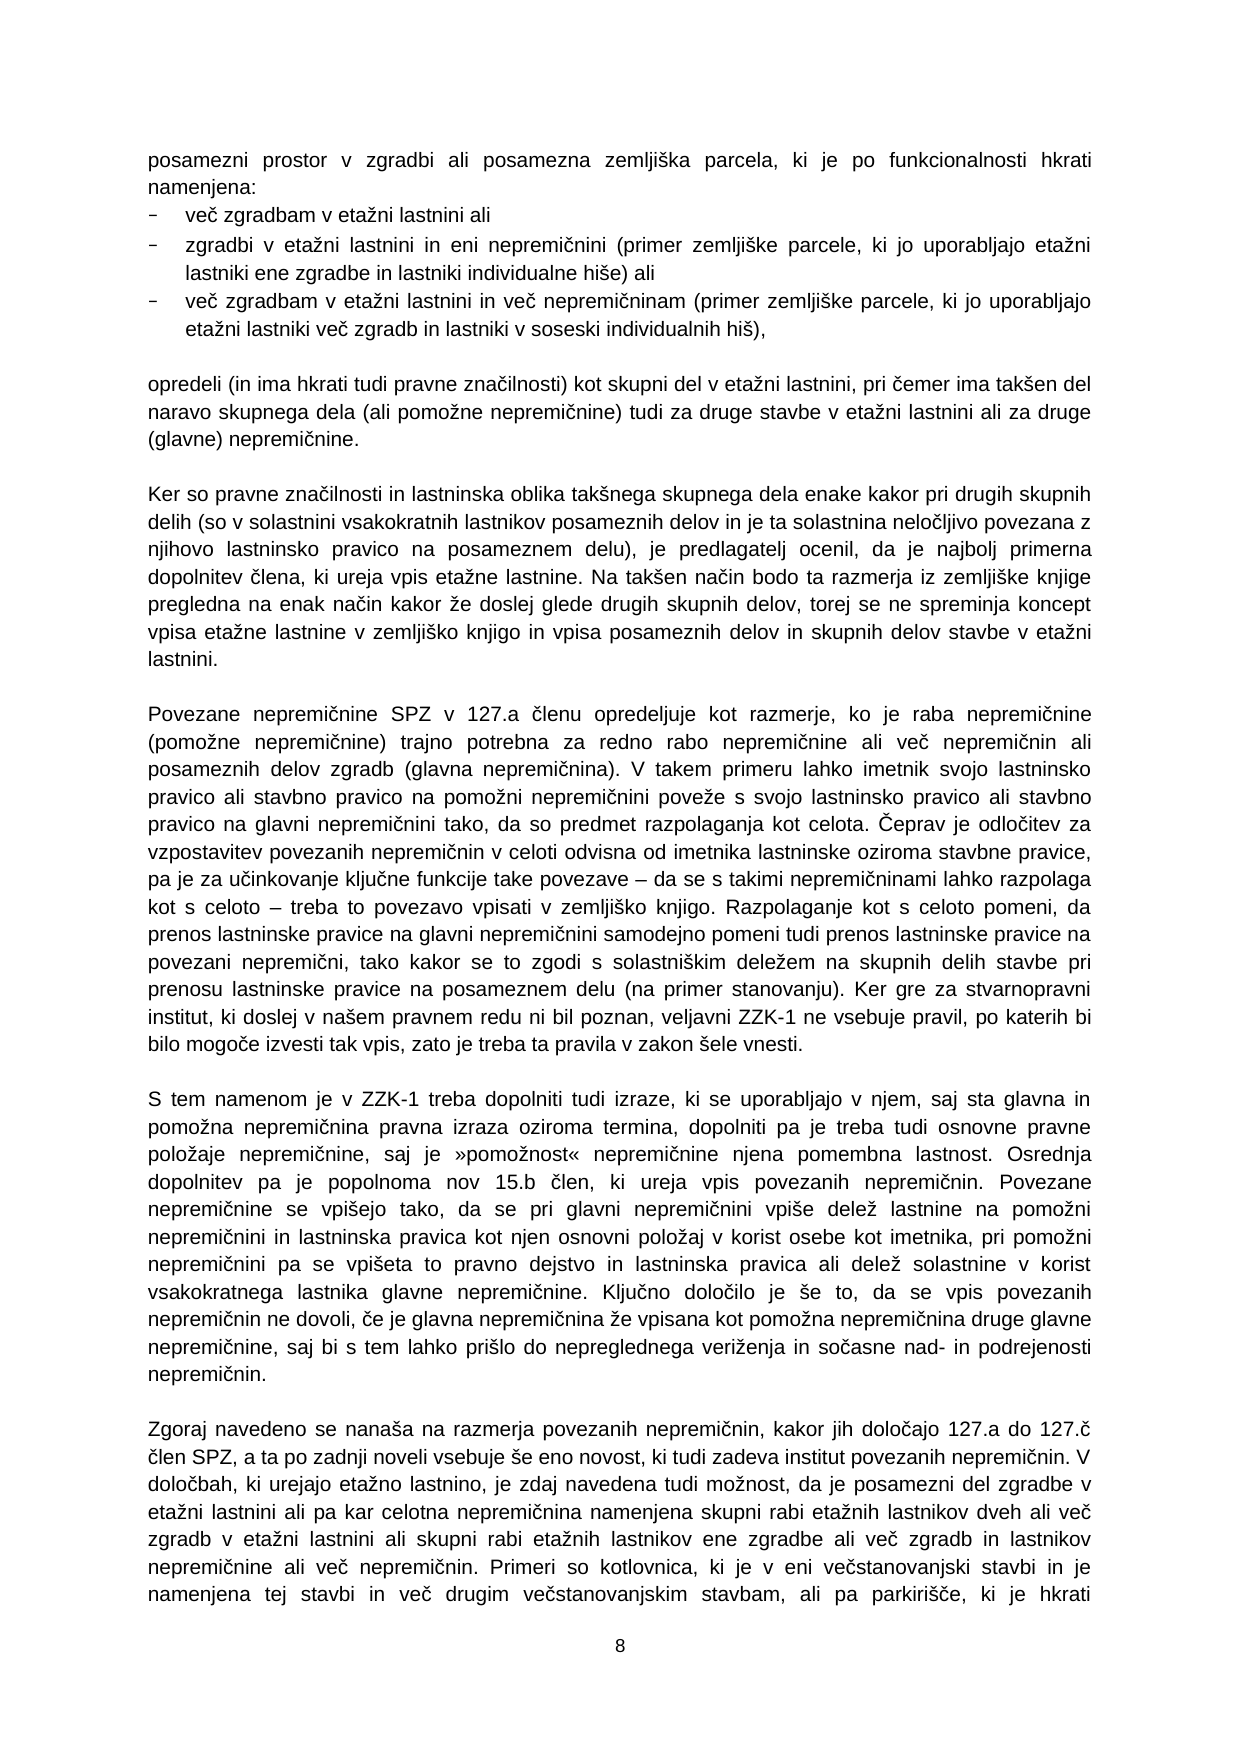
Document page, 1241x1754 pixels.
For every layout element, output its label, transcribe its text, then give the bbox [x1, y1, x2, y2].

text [148, 1417, 1093, 1606]
text Ker so pravne značilnosti in lastninska oblika takšnega skupnega dela enake kakor pri drugih skupnih delih (so v solastnini vsakokratnih lastnikov posameznih delov in je ta solastnina neločljivo povezana z njihovo lastninsko pravico na posameznem delu), je predlagatelj ocenil, da je najbolj primerna dopolnitev člena, ki ureja vpis etažne lastnine. Na takšen način bodo ta razmerja iz zemljiške knjige pregledna na enak način kakor že doslej glede drugih skupnih delov, torej se ne spreminja koncept vpisa etažne lastnine v zemljiško knjigo in vpisa posameznih delov in skupnih delov stavbe v etažni lastnini. [148, 482, 1093, 671]
list zgradbi v etažni lastnini in eni nepremičnini (primer zemljiške parcele, ki jo uporabljajo etažni lastniki ene zgradbe in lastniki individualne hiše) ali [148, 232, 1093, 285]
text opredeli (in ima hkrati tudi pravne značilnosti) kot skupni del v etažni lastnini, pri čemer ima takšen del naravo skupnega dela (ali pomožne nepremičnine) tudi za druge stavbe v etažni lastnini ali za druge (glavne) nepremičnine. [148, 372, 1093, 451]
text Povezane nepremičnine SPZ v 127.a členu opredeljuje kot razmerje, ko je raba nepremičnine (pomožne nepremičnine) trajno potrebna za redno rabo nepremičnine ali več nepremičnin ali posameznih delov zgradb (glavna nepremičnina). V takem primeru lahko imetnik svojo lastninsko pravico ali stavbno pravico na pomožni nepremičnini poveže s svojo lastninsko pravico ali stavbno pravico na glavni nepremičnini tako, da so predmet razpolaganja kot celota. Čeprav je odločitev za vzpostavitev povezanih nepremičnin v celoti odvisna od imetnika lastninske oziroma stavbne pravice, pa je za učinkovanje ključne funkcije take povezave – da se s takimi nepremičninami lahko razpolaga kot s celoto – treba to povezavo vpisati v zemljiško knjigo. Razpolaganje kot s celoto pomeni, da prenos lastninske pravice na glavni nepremičnini samodejno pomeni tudi prenos lastninske pravice na povezani nepremični, tako kakor se to zgodi s solastniškim deležem na skupnih delih stavbe pri prenosu lastninske pravice na posameznem delu (na primer stanovanju). Ker gre za stvarnopravni institut, ki doslej v našem pravnem redu ni bil poznan, veljavni ZZK-1 ne vsebuje pravil, po katerih bi bilo mogoče izvesti tak vpis, zato je treba ta pravila v zakon šele vnesti. [148, 702, 1093, 1056]
list več zgradbam v etažni lastnini ali [148, 203, 1093, 228]
text S tem namenom je v ZZK-1 treba dopolniti tudi izraze, ki se uporabljajo v njem, saj sta glavna in pomožna nepremičnina pravna izraza oziroma termina, dopolniti pa je treba tudi osnovne pravne položaje nepremičnine, saj je »pomožnost« nepremičnine njena pomembna lastnost. Osrednja dopolnitev pa je popolnoma nov 15.b člen, ki ureja vpis povezanih nepremičnin. Povezane nepremičnine se vpišejo tako, da se pri glavni nepremičnini vpiše delež lastnine na pomožni nepremičnini in lastninska pravica kot njen osnovni položaj v korist osebe kot imetnika, pri pomožni nepremičnini pa se vpišeta to pravno dejstvo in lastninska pravica ali delež solastnine v korist vsakokratnega lastnika glavne nepremičnine. Ključno določilo je še to, da se vpis povezanih nepremičnin ne dovoli, če je glavna nepremičnina že vpisana kot pomožna nepremičnina druge glavne nepremičnine, saj bi s tem lahko prišlo do nepreglednega veriženja in sočasne nad- in podrejenosti nepremičnin. [148, 1087, 1093, 1386]
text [148, 148, 1093, 199]
list več zgradbam v etažni lastnini in več nepremičninam (primer zemljiške parcele, ki jo uporabljajo etažni lastniki več zgradb in lastniki v soseski individualnih hiš), [148, 288, 1093, 341]
